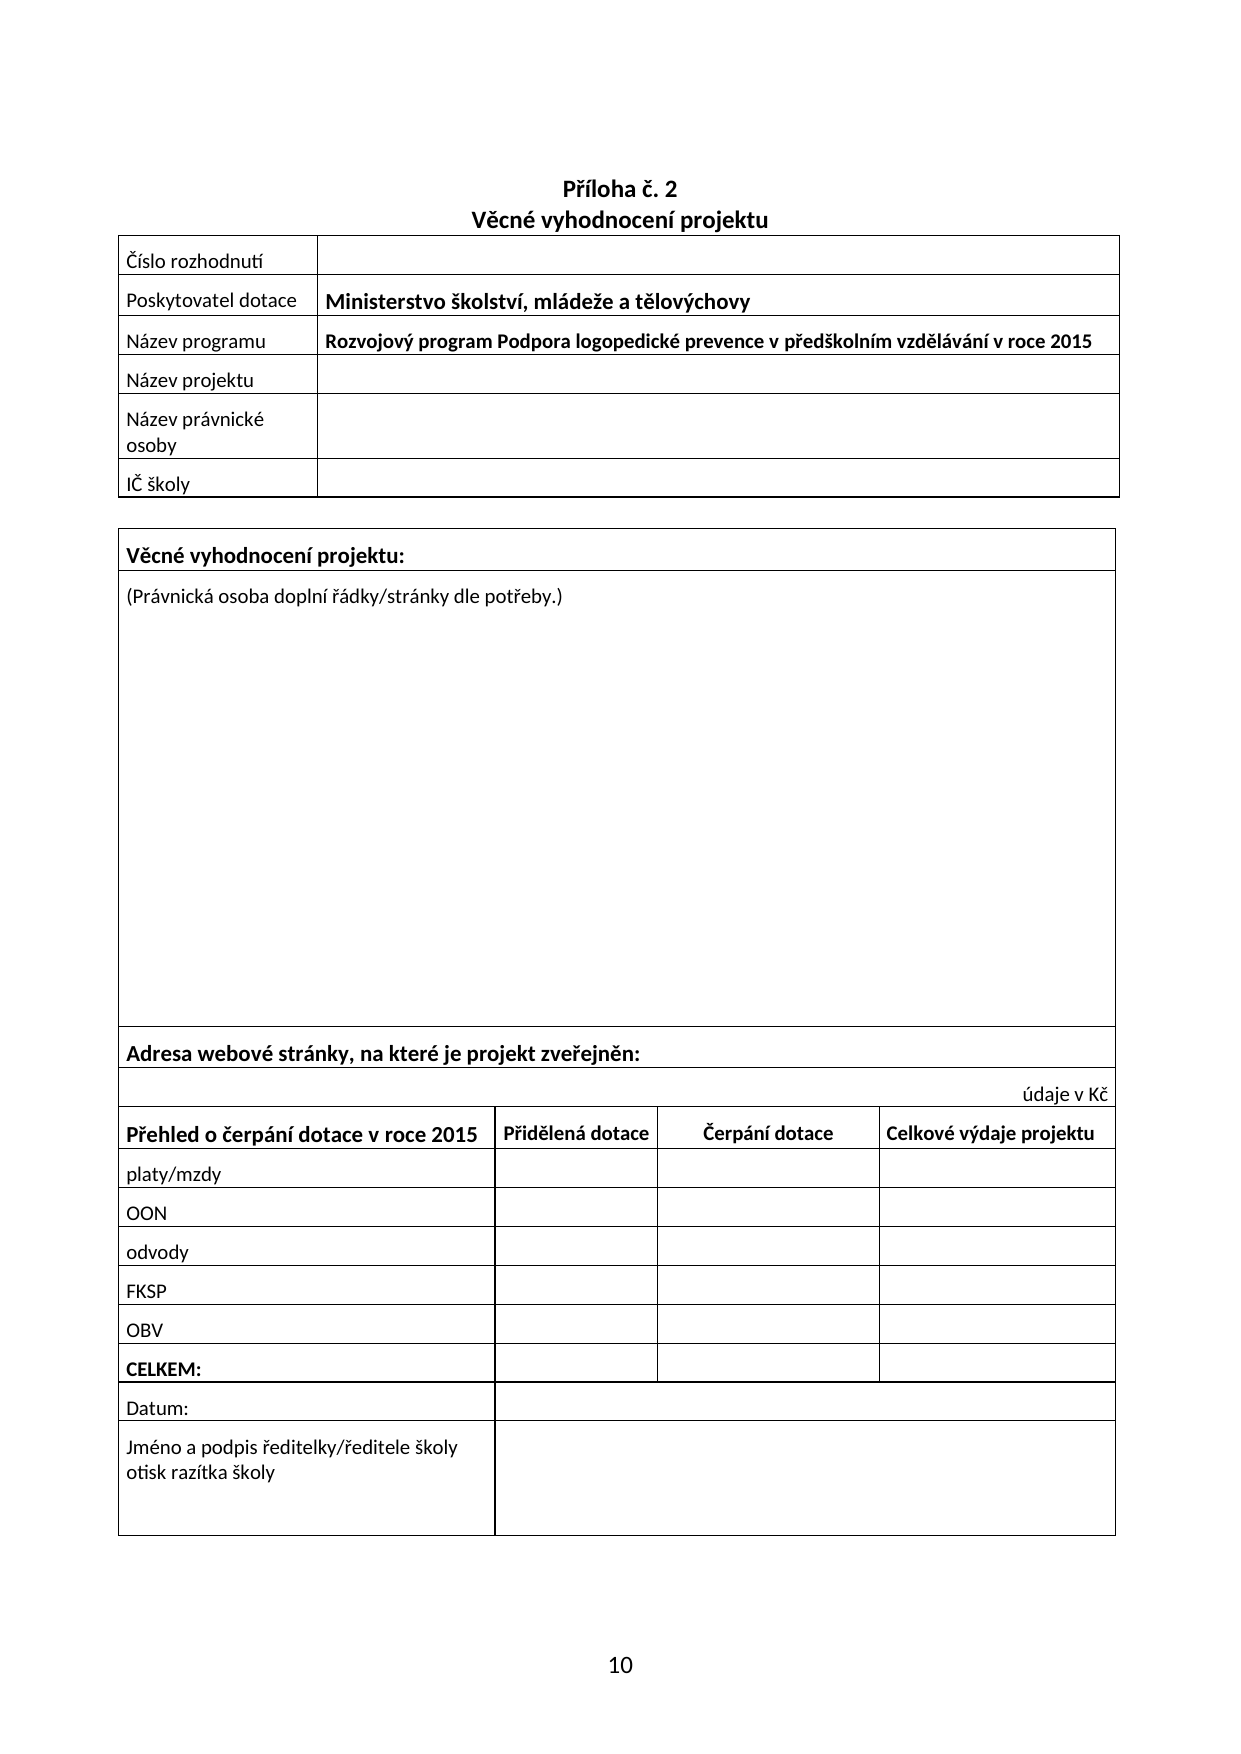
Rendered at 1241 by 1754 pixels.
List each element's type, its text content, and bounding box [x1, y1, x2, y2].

table_cell [496, 1188, 657, 1226]
table_cell Jméno a podpis ředitelky/ředitele školy otisk razítka školy [119, 1421, 494, 1535]
table_cell [318, 355, 1119, 393]
table_cell [496, 1383, 1115, 1420]
table_cell Přehled o čerpání dotace v roce 2015 [119, 1107, 494, 1148]
table_cell [496, 1421, 1115, 1535]
table_cell [880, 1344, 1115, 1381]
table_cell Název právnické osoby [119, 394, 317, 457]
table_cell [880, 1266, 1115, 1303]
table_cell [658, 1188, 879, 1226]
table_cell Název programu [119, 316, 317, 354]
table_cell odvody [119, 1227, 494, 1264]
table_cell [658, 1344, 879, 1381]
table_cell Poskytovatel dotace [119, 275, 317, 315]
table_cell Datum: [119, 1383, 494, 1420]
table_cell Adresa webové stránky, na které je projekt zveřejněn: [119, 1027, 1115, 1067]
table_cell [880, 1149, 1115, 1187]
table_cell [318, 459, 1119, 496]
table_cell Celkové výdaje projektu [880, 1107, 1115, 1148]
table_cell (Právnická osoba doplní řádky/stránky dle potřeby.) [119, 571, 1115, 1026]
table_cell CELKEM: [119, 1344, 494, 1381]
table_cell Čerpání dotace [658, 1107, 879, 1148]
table_cell OBV [119, 1305, 494, 1342]
table_cell [658, 1227, 879, 1264]
table_cell FKSP [119, 1266, 494, 1303]
table_cell [658, 1305, 879, 1342]
table_cell OON [119, 1188, 494, 1226]
table_cell [496, 1149, 657, 1187]
table_cell platy/mzdy [119, 1149, 494, 1187]
table_cell [318, 394, 1119, 457]
table_cell údaje v Kč [119, 1068, 1115, 1106]
table_cell [496, 1305, 657, 1342]
table_cell Přidělená dotace [496, 1107, 657, 1148]
table_cell [496, 1266, 657, 1303]
table_cell [880, 1188, 1115, 1226]
table_cell [880, 1305, 1115, 1342]
table_cell [496, 1227, 657, 1264]
table_cell Název projektu [119, 355, 317, 393]
table_cell [880, 1227, 1115, 1264]
table_header Číslo rozhodnutí [119, 236, 317, 274]
table_header Věcné vyhodnocení projektu: [119, 529, 1115, 569]
table_cell [496, 1344, 657, 1381]
table_header [318, 236, 1119, 274]
table_cell Rozvojový program Podpora logopedické prevence v předškolním vzdělávání v roce 2015 [318, 316, 1119, 354]
table_cell IČ školy [119, 459, 317, 496]
table_cell [658, 1149, 879, 1187]
subtitle Příloha č. 2 Věcné vyhodnocení projektu [118, 174, 1122, 235]
table_cell [658, 1266, 879, 1303]
table_cell Ministerstvo školství, mládeže a tělovýchovy [318, 275, 1119, 315]
